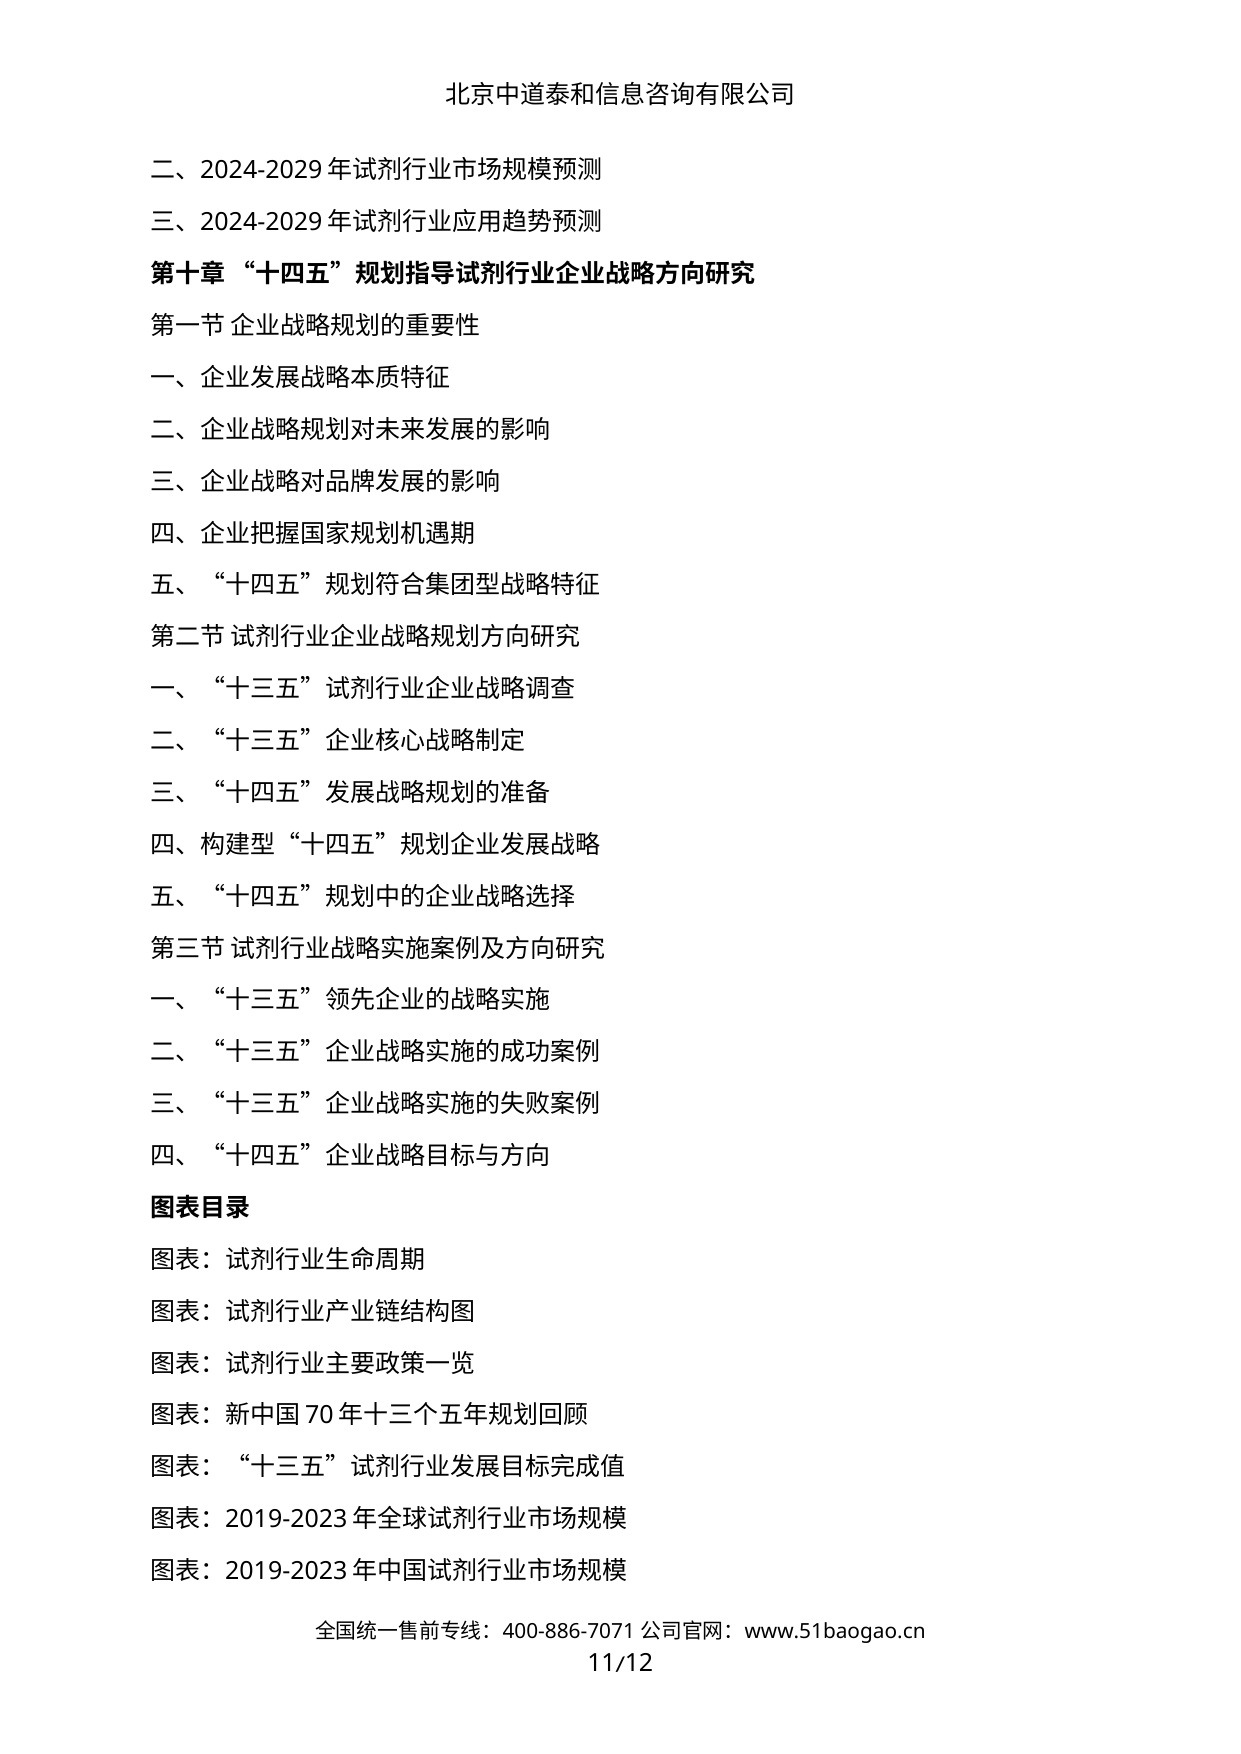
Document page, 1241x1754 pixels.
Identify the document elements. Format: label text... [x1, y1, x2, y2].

text 四、构建型“十四五”规划企业发展战略 [150, 824, 1090, 861]
text 三、“十四五”发展战略规划的准备 [150, 772, 1090, 809]
text 图表：试剂行业产业链结构图 [150, 1291, 1090, 1327]
text 第一节 企业战略规划的重要性 [150, 306, 1090, 342]
text 三、“十三五”企业战略实施的失败案例 [150, 1084, 1090, 1120]
text 图表：2019-2023年全球试剂行业市场规模 [150, 1499, 1090, 1535]
text 二、“十三五”企业战略实施的成功案例 [150, 1032, 1090, 1068]
text 五、“十四五”规划符合集团型战略特征 [150, 565, 1090, 601]
text 图表：试剂行业生命周期 [150, 1239, 1090, 1276]
text 二、2024-2029年试剂行业市场规模预测 [150, 150, 1090, 186]
text 四、“十四五”企业战略目标与方向 [150, 1136, 1090, 1172]
text 一、企业发展战略本质特征 [150, 357, 1090, 394]
text 二、“十三五”企业核心战略制定 [150, 721, 1090, 757]
text 图表：2019-2023年中国试剂行业市场规模 [150, 1551, 1090, 1587]
text 第二节 试剂行业企业战略规划方向研究 [150, 617, 1090, 653]
text 二、企业战略规划对未来发展的影响 [150, 409, 1090, 446]
text 图表目录 [150, 1187, 1090, 1224]
text 图表：试剂行业主要政策一览 [150, 1343, 1090, 1379]
text 图表：“十三五”试剂行业发展目标完成值 [150, 1447, 1090, 1483]
text 五、“十四五”规划中的企业战略选择 [150, 876, 1090, 912]
text 一、“十三五”领先企业的战略实施 [150, 980, 1090, 1016]
text 图表：新中国70年十三个五年规划回顾 [150, 1395, 1090, 1431]
text 第十章 “十四五”规划指导试剂行业企业战略方向研究 [150, 254, 1090, 290]
text 四、企业把握国家规划机遇期 [150, 513, 1090, 549]
text 三、2024-2029年试剂行业应用趋势预测 [150, 202, 1090, 238]
text 一、“十三五”试剂行业企业战略调查 [150, 669, 1090, 705]
text 三、企业战略对品牌发展的影响 [150, 461, 1090, 497]
text 第三节 试剂行业战略实施案例及方向研究 [150, 928, 1090, 964]
